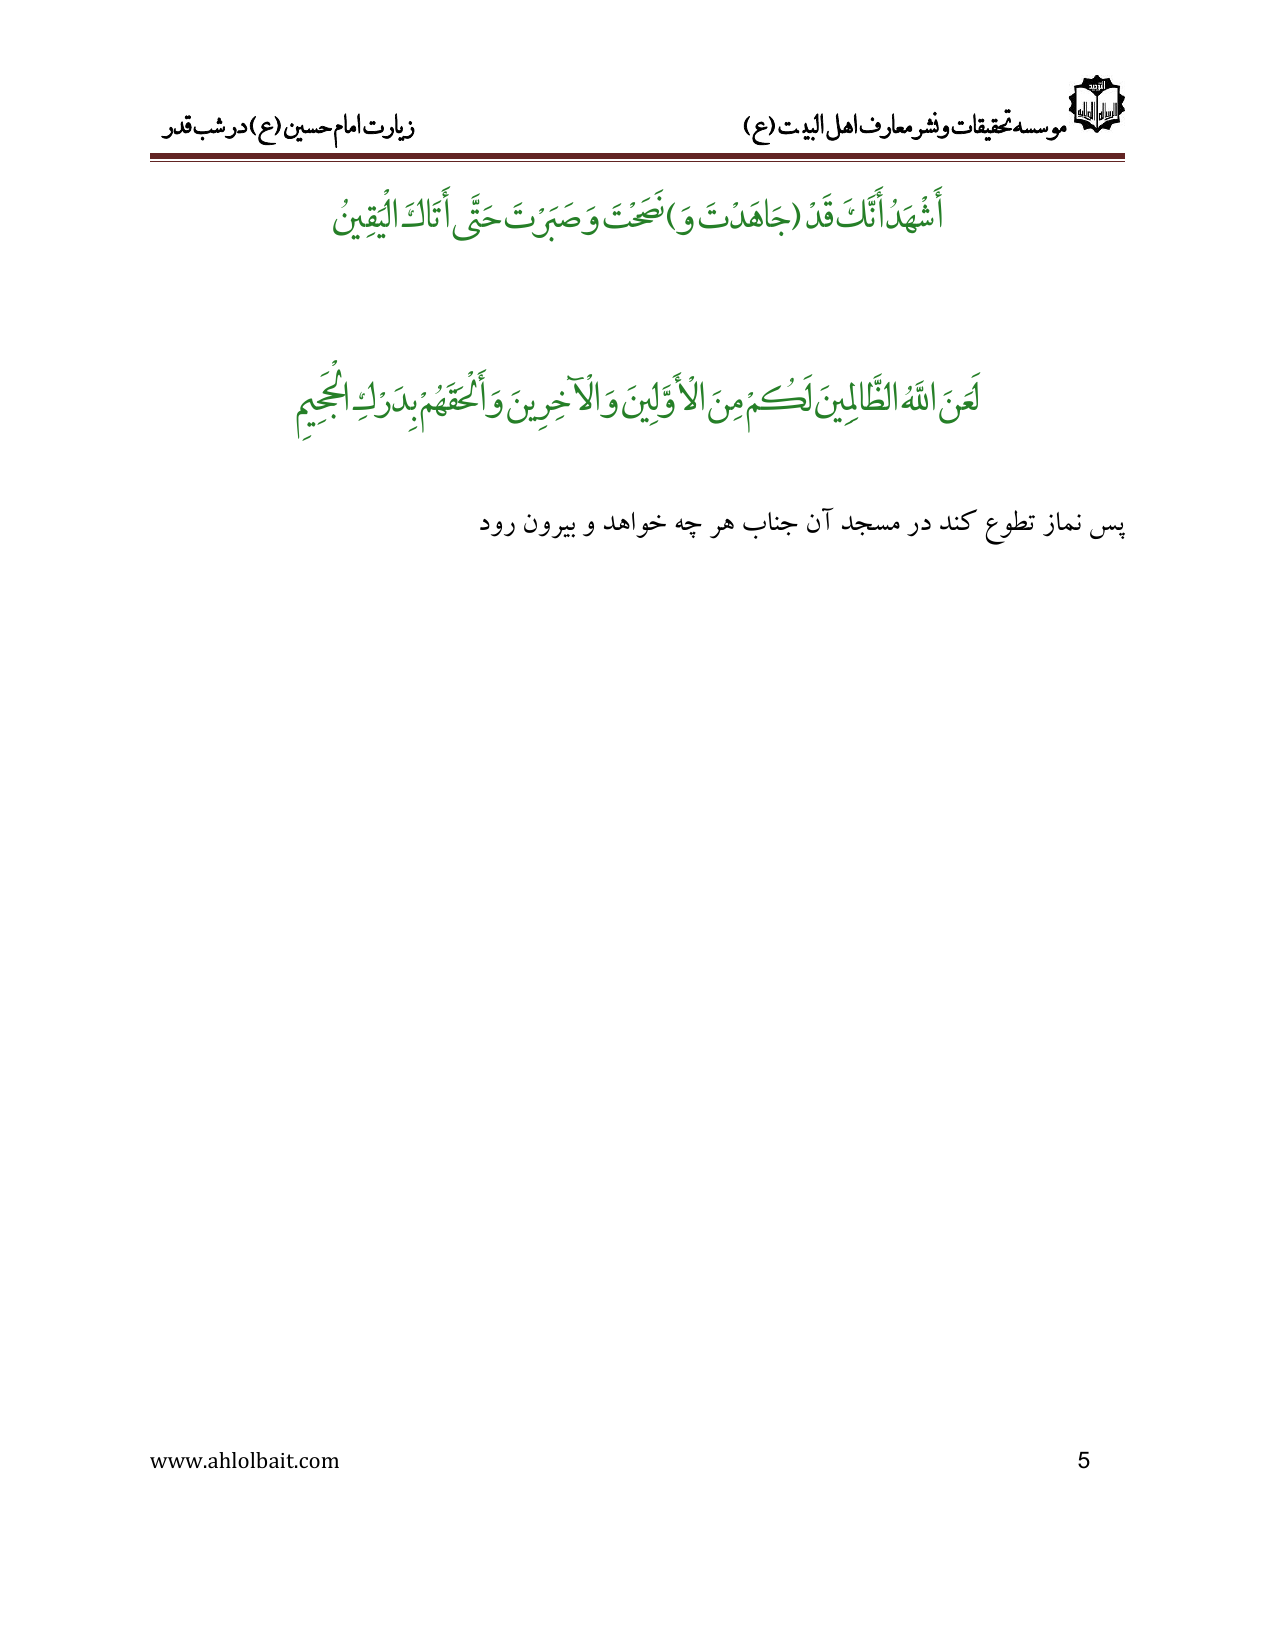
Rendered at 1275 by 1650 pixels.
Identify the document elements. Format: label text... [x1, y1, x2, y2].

picture [1068, 75, 1125, 133]
text أَشْهَدُ أَنَّكَ قَدْ (جَاهَدْتَ وَ) نَصَحْتَ وَ صَبَرْتَ حَتَّى أَتَاكَ الْيَقِينُ‏ [150, 187, 1125, 258]
text پس نماز تطوع كند در مسجد آن جناب هر چه خواهد و بيرون رود [150, 473, 1125, 583]
text لَعَنَ اللَّهُ الظَّالِمِينَ لَكُمْ مِنَ الْأَوَّلِينَ وَ الْآخِرِينَ وَ أَلْحَقَهُمْ بِدَرْكِ الْجَحِيمِ‏ [150, 289, 1125, 441]
